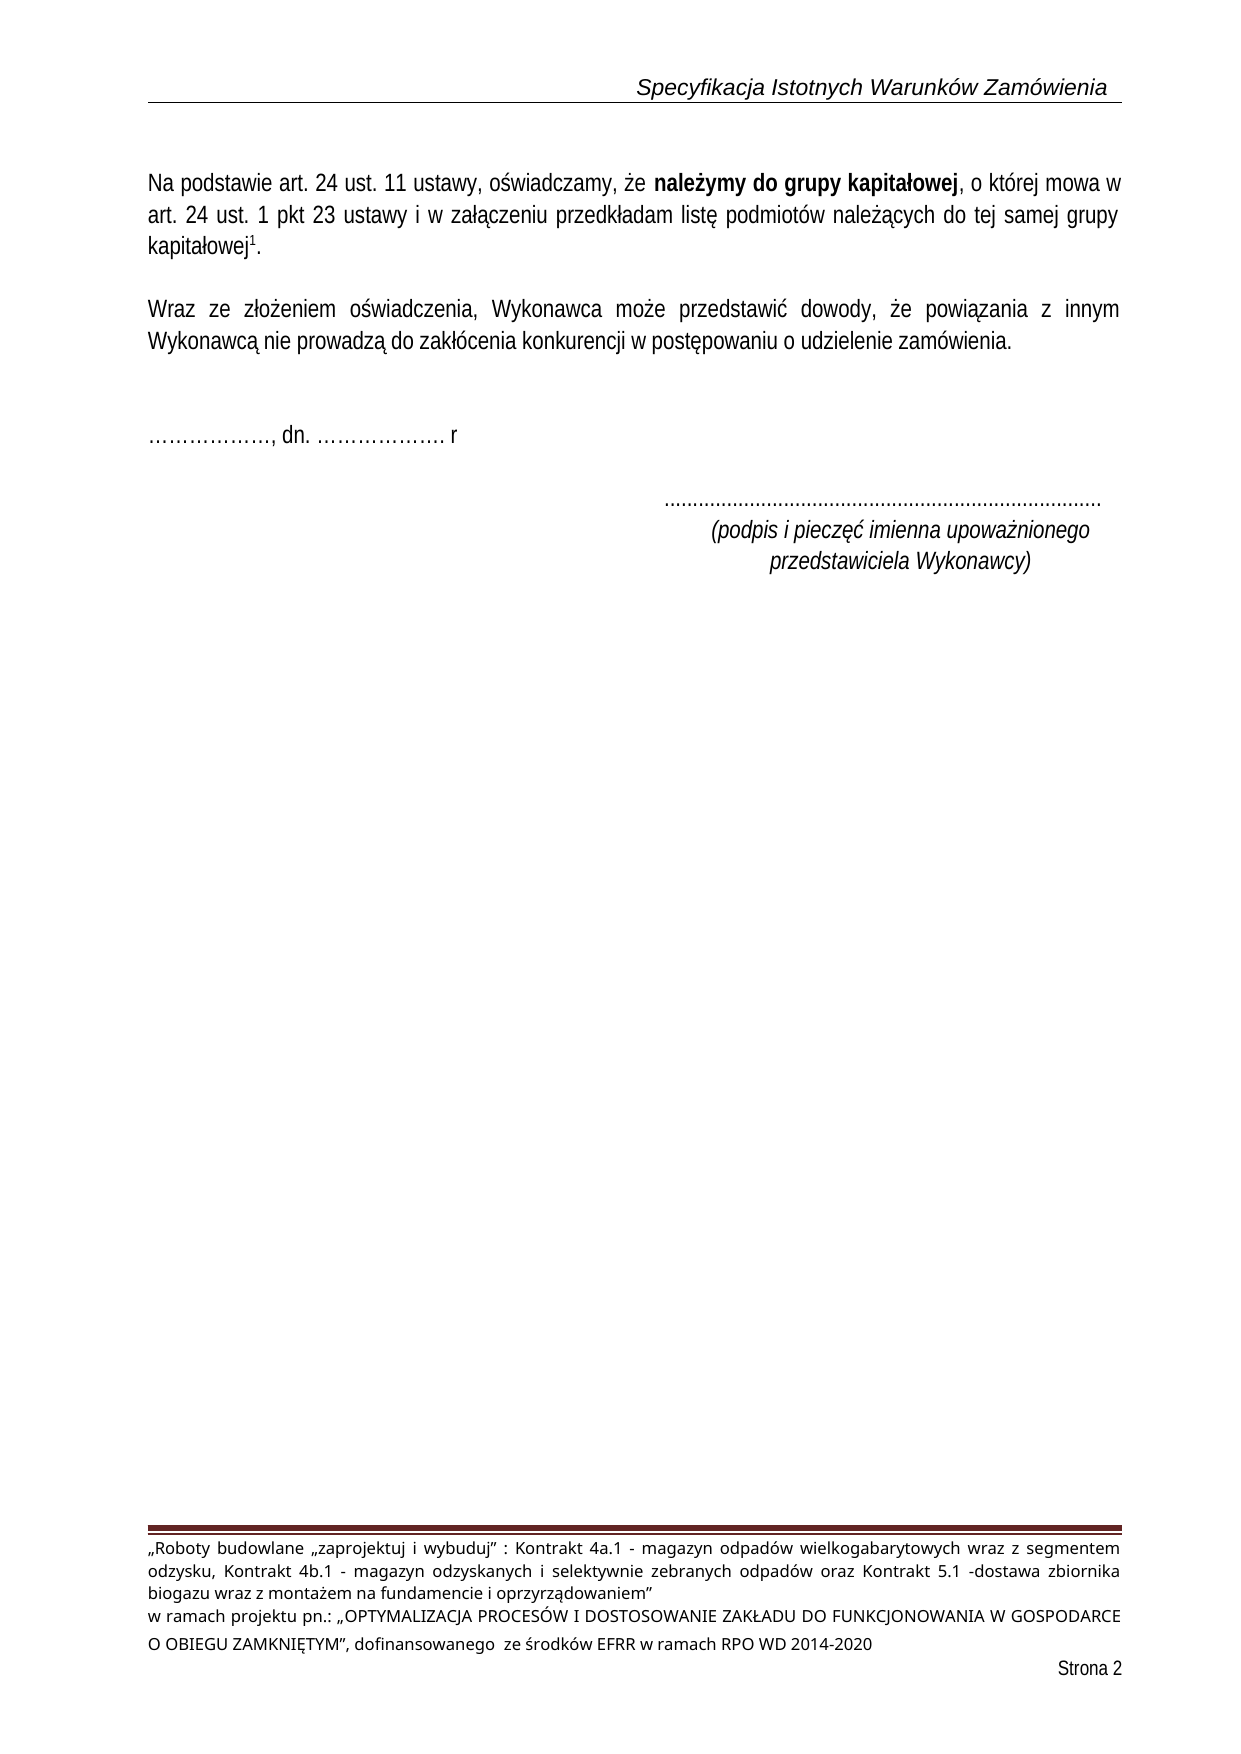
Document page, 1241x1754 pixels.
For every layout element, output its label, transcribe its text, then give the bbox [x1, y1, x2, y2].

text ............................................................................. [148, 483, 1122, 512]
text Na podstawie art. 24 ust. 11 ustawy, oświadczamy, że należymy do grupy kapitałowej, o której mowa w art. 24 ust. 1 pkt 23 ustawy i w załączeniu przedkładam listę podmiotów należących do tej samej grupy kapitałowej1. [148, 168, 1122, 260]
text przedstawiciela Wykonawcy) [606, 546, 1122, 575]
text Wraz ze złożeniem oświadczenia, Wykonawca może przedstawić dowody, że powiązania z innym Wykonawcą nie prowadzą do zakłócenia konkurencji w postępowaniu o udzielenie zamówienia. [148, 294, 1122, 354]
text (podpis i pieczęć imienna upoważnionego [606, 514, 1122, 543]
text ………………, dn. ………………. r [148, 420, 1122, 449]
